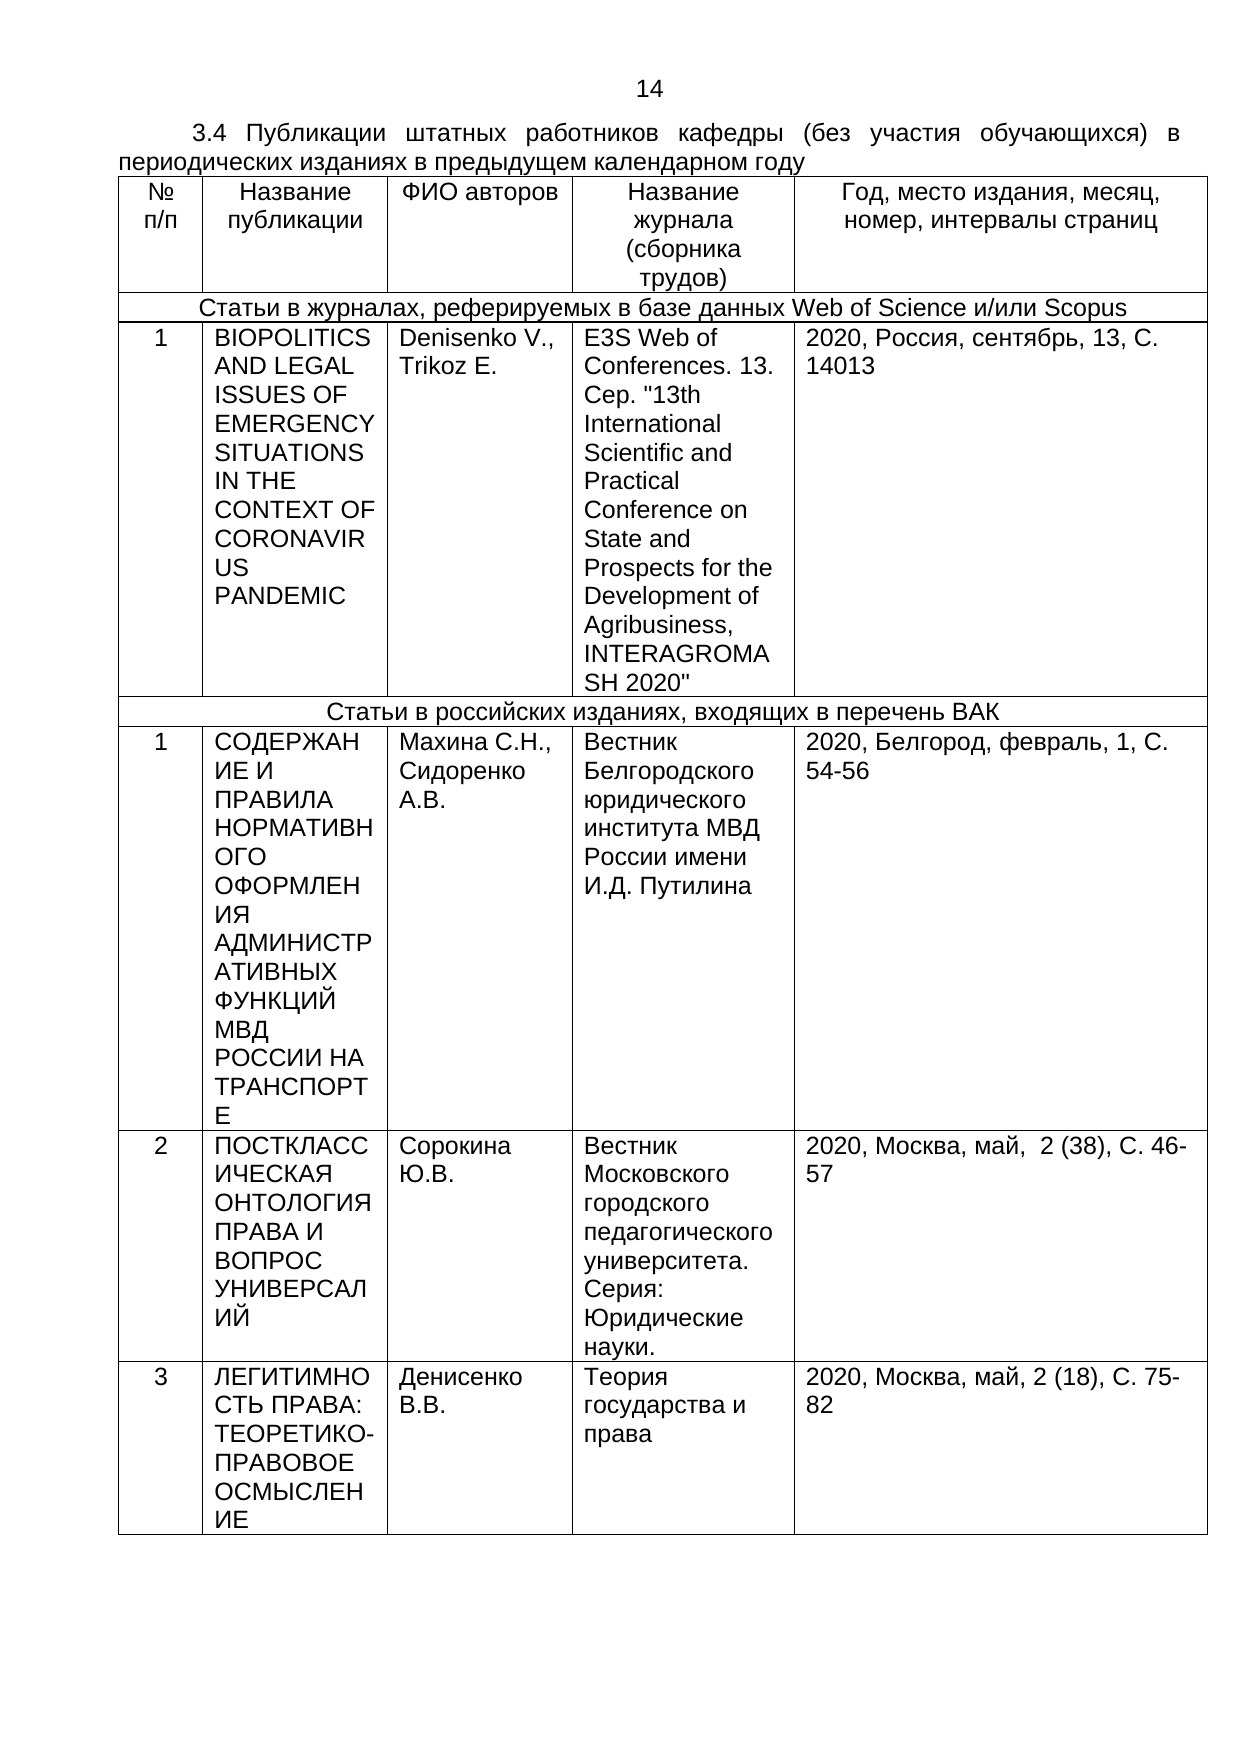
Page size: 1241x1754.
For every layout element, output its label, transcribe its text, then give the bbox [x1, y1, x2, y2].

table_header Год, место издания, месяц, номер, интервалы страниц [795, 177, 1207, 292]
table_cell 2020, Россия, сентябрь, 13, С. 14013 [795, 323, 1207, 696]
table_cell Денисенко В.В. [388, 1362, 572, 1534]
table_header № п/п [119, 177, 202, 292]
table_cell ПОСТКЛАССИЧЕСКАЯ ОНТОЛОГИЯ ПРАВА И ВОПРОС УНИВЕРСАЛИЙ [203, 1131, 387, 1361]
table_cell Теория государства и права [573, 1362, 794, 1534]
table_header Название журнала (сборника трудов) [573, 177, 794, 292]
table_cell E3S Web of Conferences. 13. Сер. "13th International Scientific and Practical Conference on State and Prospects for the Development of Agribusiness, INTERAGROMASH 2020" [573, 323, 794, 696]
table_cell ЛЕГИТИМНОСТЬ ПРАВА: ТЕОРЕТИКО-ПРАВОВОЕ ОСМЫСЛЕНИЕ [203, 1362, 387, 1534]
table_cell 2020, Москва, май, 2 (38), С. 46-57 [795, 1131, 1207, 1361]
table_cell Сорокина Ю.В. [388, 1131, 572, 1361]
table_cell Вестник Белгородского юридического института МВД России имени И.Д. Путилина [573, 727, 794, 1129]
table_cell 2020, Москва, май, 2 (18), С. 75-82 [795, 1362, 1207, 1534]
table_cell 1 [119, 727, 202, 1129]
table_cell Вестник Московского городского педагогического университета. Серия: Юридические науки. [573, 1131, 794, 1361]
table_cell Махина С.Н., Сидоренко А.В. [388, 727, 572, 1129]
table_header Название публикации [203, 177, 387, 292]
table_cell Статьи в российских изданиях, входящих в перечень ВАК [119, 697, 1207, 726]
table_cell Статьи в журналах, реферируемых в базе данных Web of Science и/или Scopus [119, 293, 1207, 321]
table_cell СОДЕРЖАНИЕ И ПРАВИЛА НОРМАТИВНОГО ОФОРМЛЕНИЯ АДМИНИСТРАТИВНЫХ ФУНКЦИЙ МВД РОССИИ НА ТРАНСПОРТЕ [203, 727, 387, 1129]
table_cell 2020, Белгород, февраль, 1, С. 54-56 [795, 727, 1207, 1129]
table_cell 3 [119, 1362, 202, 1534]
table_cell 1 [119, 323, 202, 696]
table_cell Denisenko V., Trikoz E. [388, 323, 572, 696]
text 3.4 Публикации штатных работников кафедры (без участия обучающихся) в периодических изданиях в предыдущем календарном году [118, 118, 1181, 176]
table_cell 2 [119, 1131, 202, 1361]
table_header ФИО авторов [388, 177, 572, 292]
table_cell BIOPOLITICS AND LEGAL ISSUES OF EMERGENCY SITUATIONS IN THE CONTEXT OF CORONAVIRUS PANDEMIC [203, 323, 387, 696]
